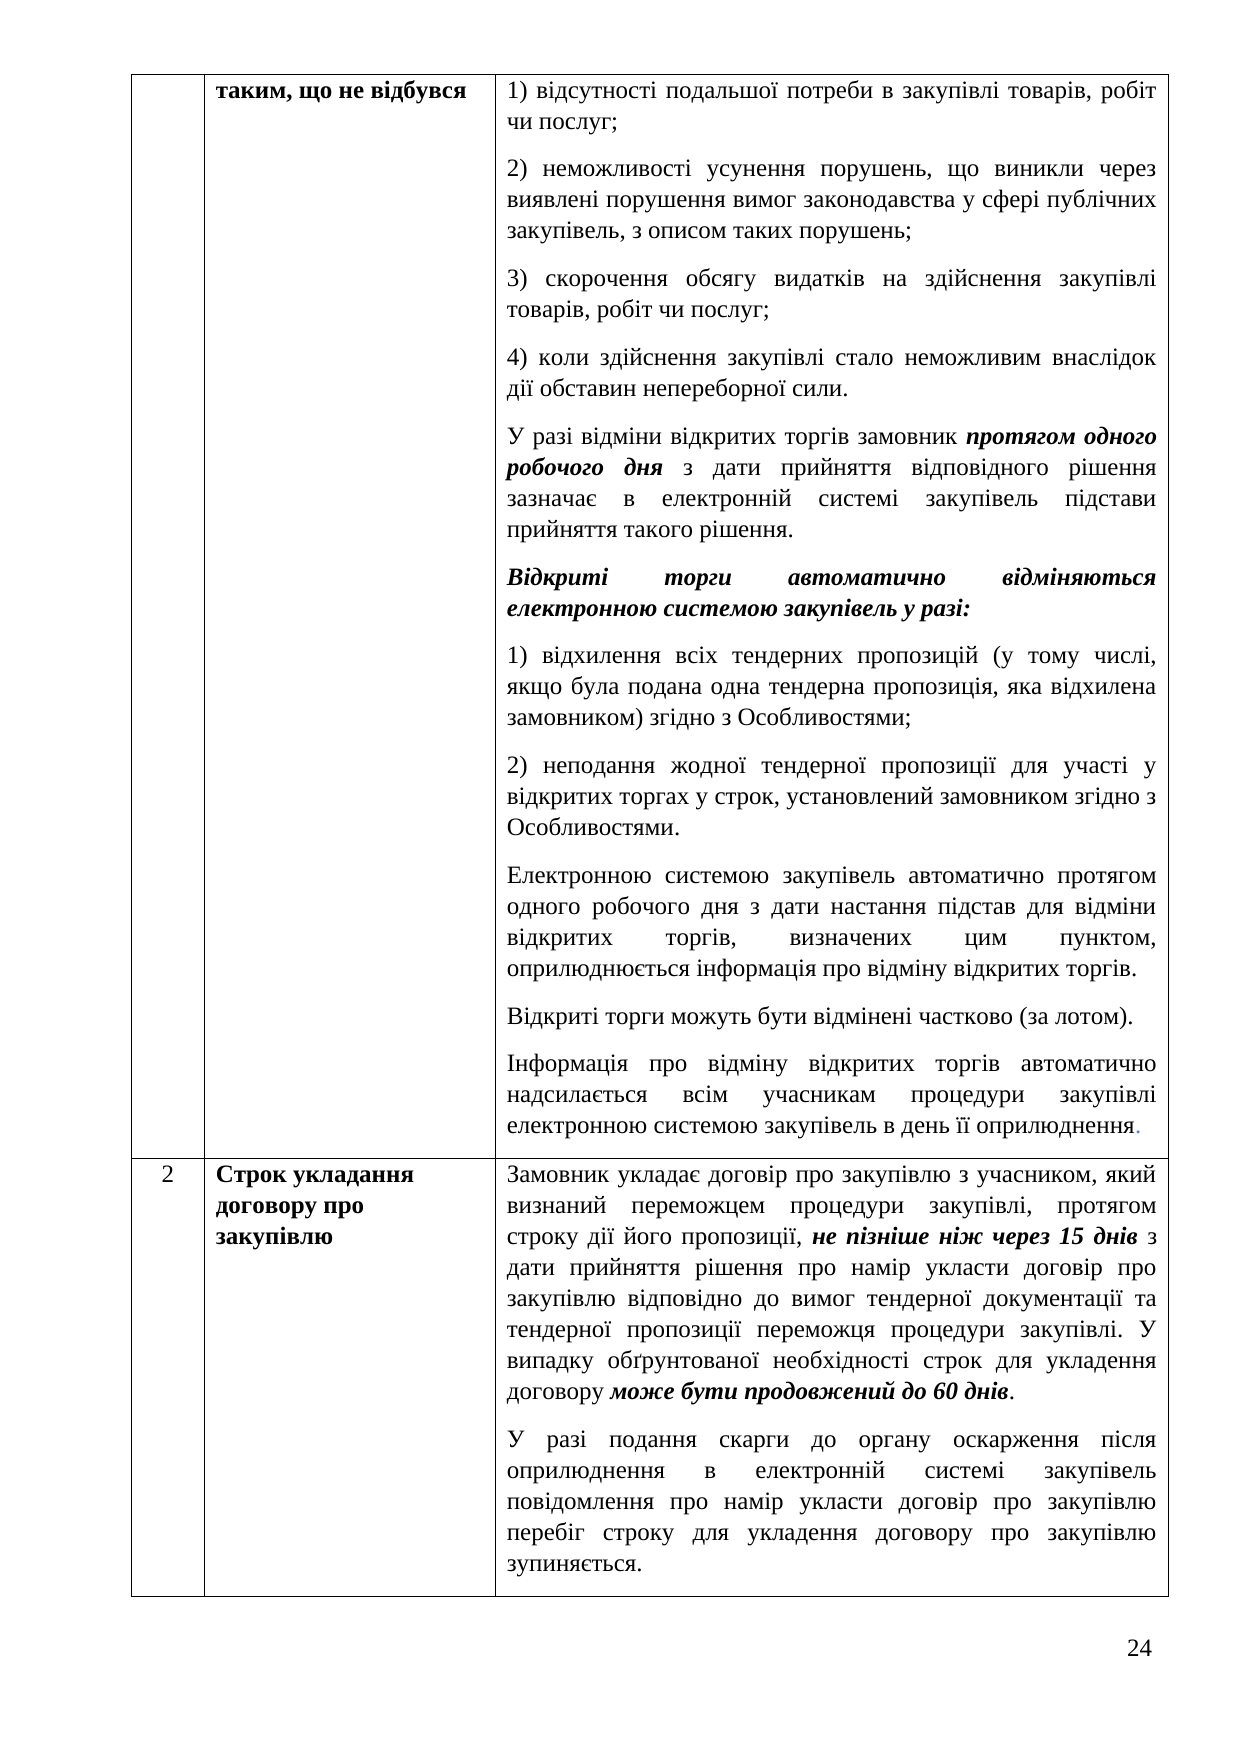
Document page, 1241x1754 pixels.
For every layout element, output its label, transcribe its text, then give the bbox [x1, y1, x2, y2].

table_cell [205, 75, 495, 1158]
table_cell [205, 1159, 495, 1596]
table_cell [496, 75, 1168, 1158]
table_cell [496, 1159, 1168, 1596]
table_cell 1 [132, 75, 204, 1158]
table_cell 2 [132, 1159, 204, 1596]
